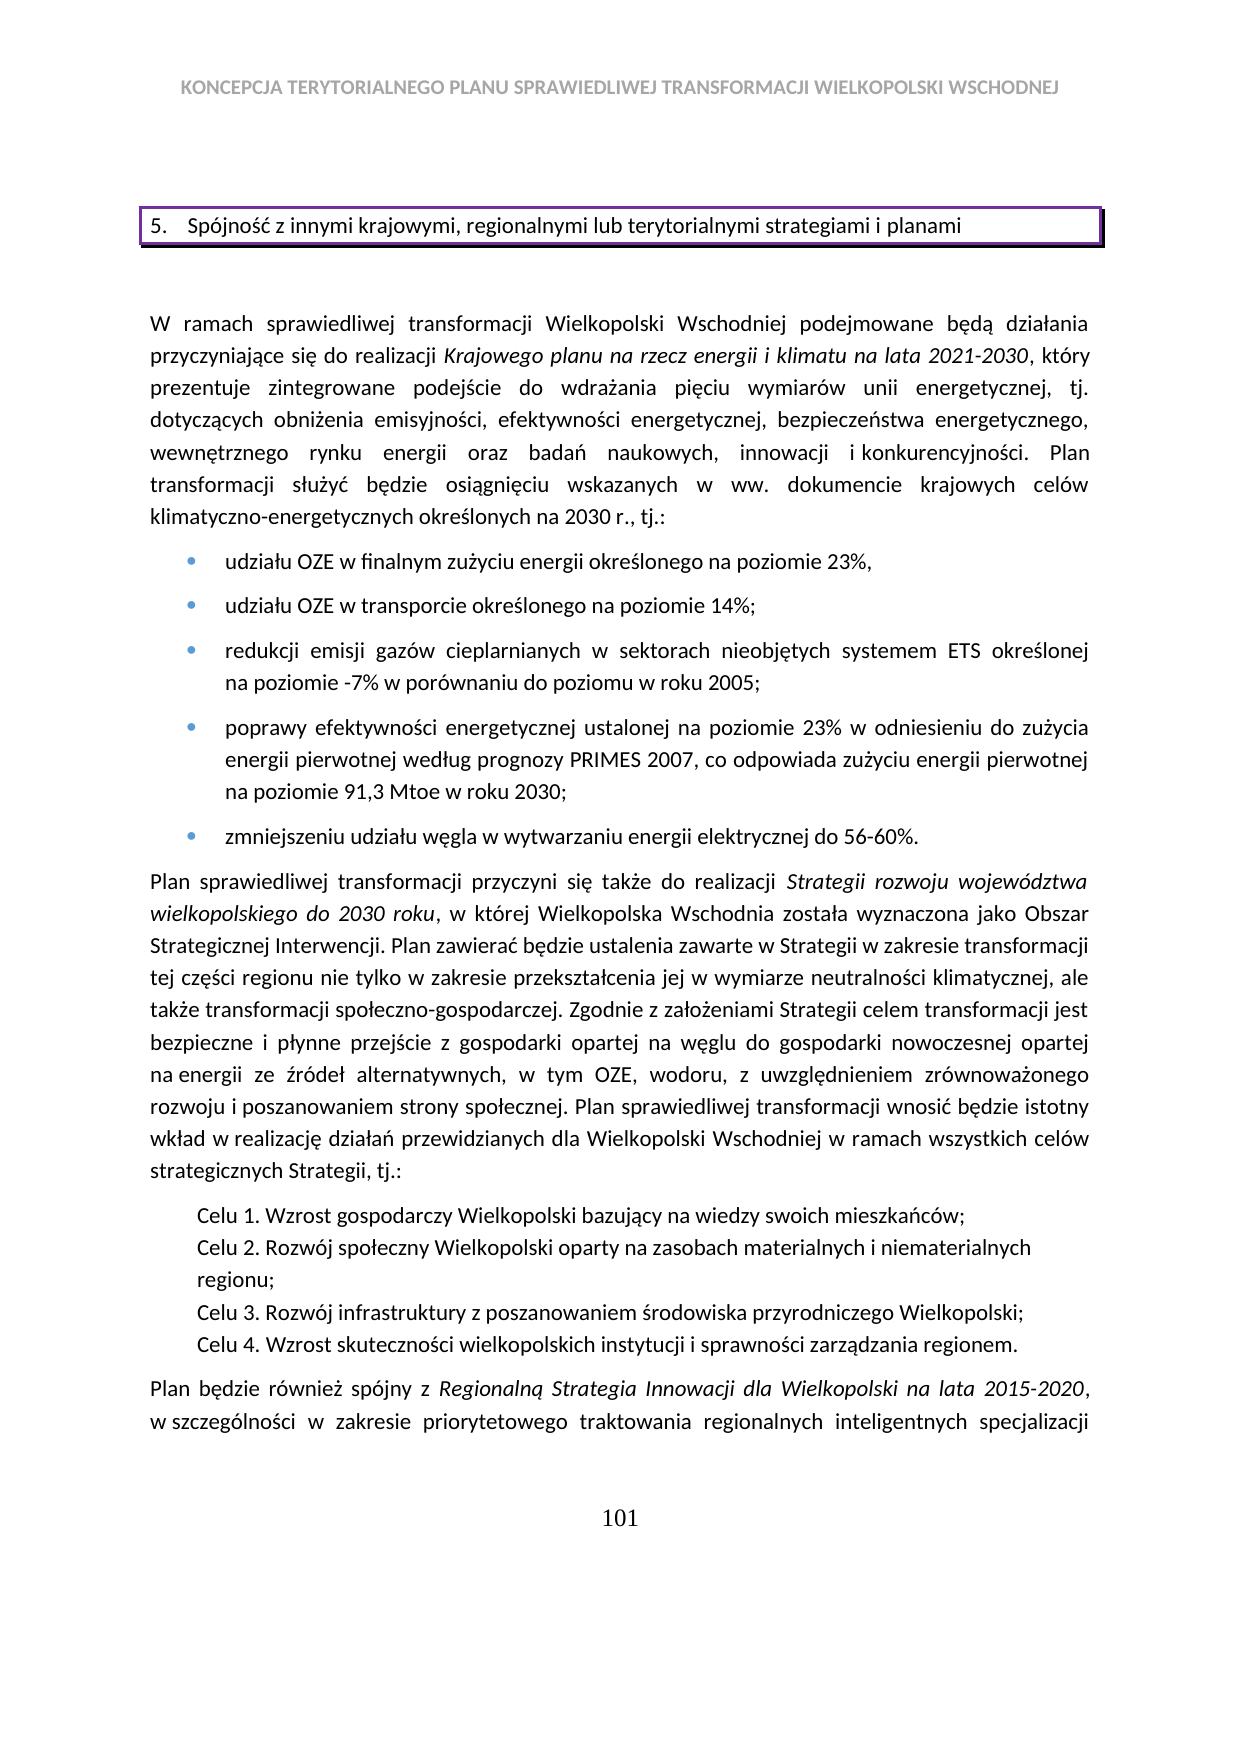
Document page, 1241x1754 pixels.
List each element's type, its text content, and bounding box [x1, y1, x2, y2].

list redukcji emisji gazów cieplarnianych w sektorach nieobjętych systemem ETS określonej na poziomie -7% w porównaniu do poziomu w roku 2005; [187, 636, 1090, 696]
list poprawy efektywności energetycznej ustalonej na poziomie 23% w odniesieniu do zużycia energii pierwotnej według prognozy PRIMES 2007, co odpowiada zużyciu energii pierwotnej na poziomie 91,3 Mtoe w roku 2030; [187, 713, 1090, 805]
subtitle Spójność z innymi krajowymi, regionalnymi lub terytorialnymi strategiami i planami [142, 209, 1099, 242]
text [150, 1374, 1090, 1435]
list udziału OZE w finalnym zużyciu energii określonego na poziomie 23%, [187, 547, 1090, 575]
text Plan sprawiedliwej transformacji przyczyni się także do realizacji Strategii rozwoju województwa wielkopolskiego do 2030 roku, w której Wielkopolska Wschodnia została wyznaczona jako Obszar Strategicznej Interwencji. Plan zawierać będzie ustalenia zawarte w Strategii w zakresie transformacji tej części regionu nie tylko w zakresie przekształcenia jej w wymiarze neutralności klimatycznej, ale także transformacji społeczno-gospodarczej. Zgodnie z założeniami Strategii celem transformacji jest bezpieczne i płynne przejście z gospodarki opartej na węglu do gospodarki nowoczesnej opartej na energii ze źródeł alternatywnych, w tym OZE, wodoru, z uwzględnieniem zrównoważonego rozwoju i poszanowaniem strony społecznej. Plan sprawiedliwej transformacji wnosić będzie istotny wkład w realizację działań przewidzianych dla Wielkopolski Wschodniej w ramach wszystkich celów strategicznych Strategii, tj.: [150, 867, 1090, 1184]
text Celu 1. Wzrost gospodarczy Wielkopolski bazujący na wiedzy swoich mieszkańców; Celu 2. Rozwój społeczny Wielkopolski oparty na zasobach materialnych i niematerialnych regionu; Celu 3. Rozwój infrastruktury z poszanowaniem środowiska przyrodniczego Wielkopolski; Celu 4. Wzrost skuteczności wielkopolskich instytucji i sprawności zarządzania regionem. [197, 1201, 1090, 1358]
list udziału OZE w transporcie określonego na poziomie 14%; [187, 591, 1090, 619]
list zmniejszeniu udziału węgla w wytwarzaniu energii elektrycznej do 56-60%. [187, 822, 1090, 850]
text W ramach sprawiedliwej transformacji Wielkopolski Wschodniej podejmowane będą działania przyczyniające się do realizacji Krajowego planu na rzecz energii i klimatu na lata 2021-2030, który prezentuje zintegrowane podejście do wdrażania pięciu wymiarów unii energetycznej, tj. dotyczących obniżenia emisyjności, efektywności energetycznej, bezpieczeństwa energetycznego, wewnętrznego rynku energii oraz badań naukowych, innowacji i konkurencyjności. Plan transformacji służyć będzie osiągnięciu wskazanych w ww. dokumencie krajowych celów klimatyczno-energetycznych określonych na 2030 r., tj.: [150, 309, 1090, 530]
